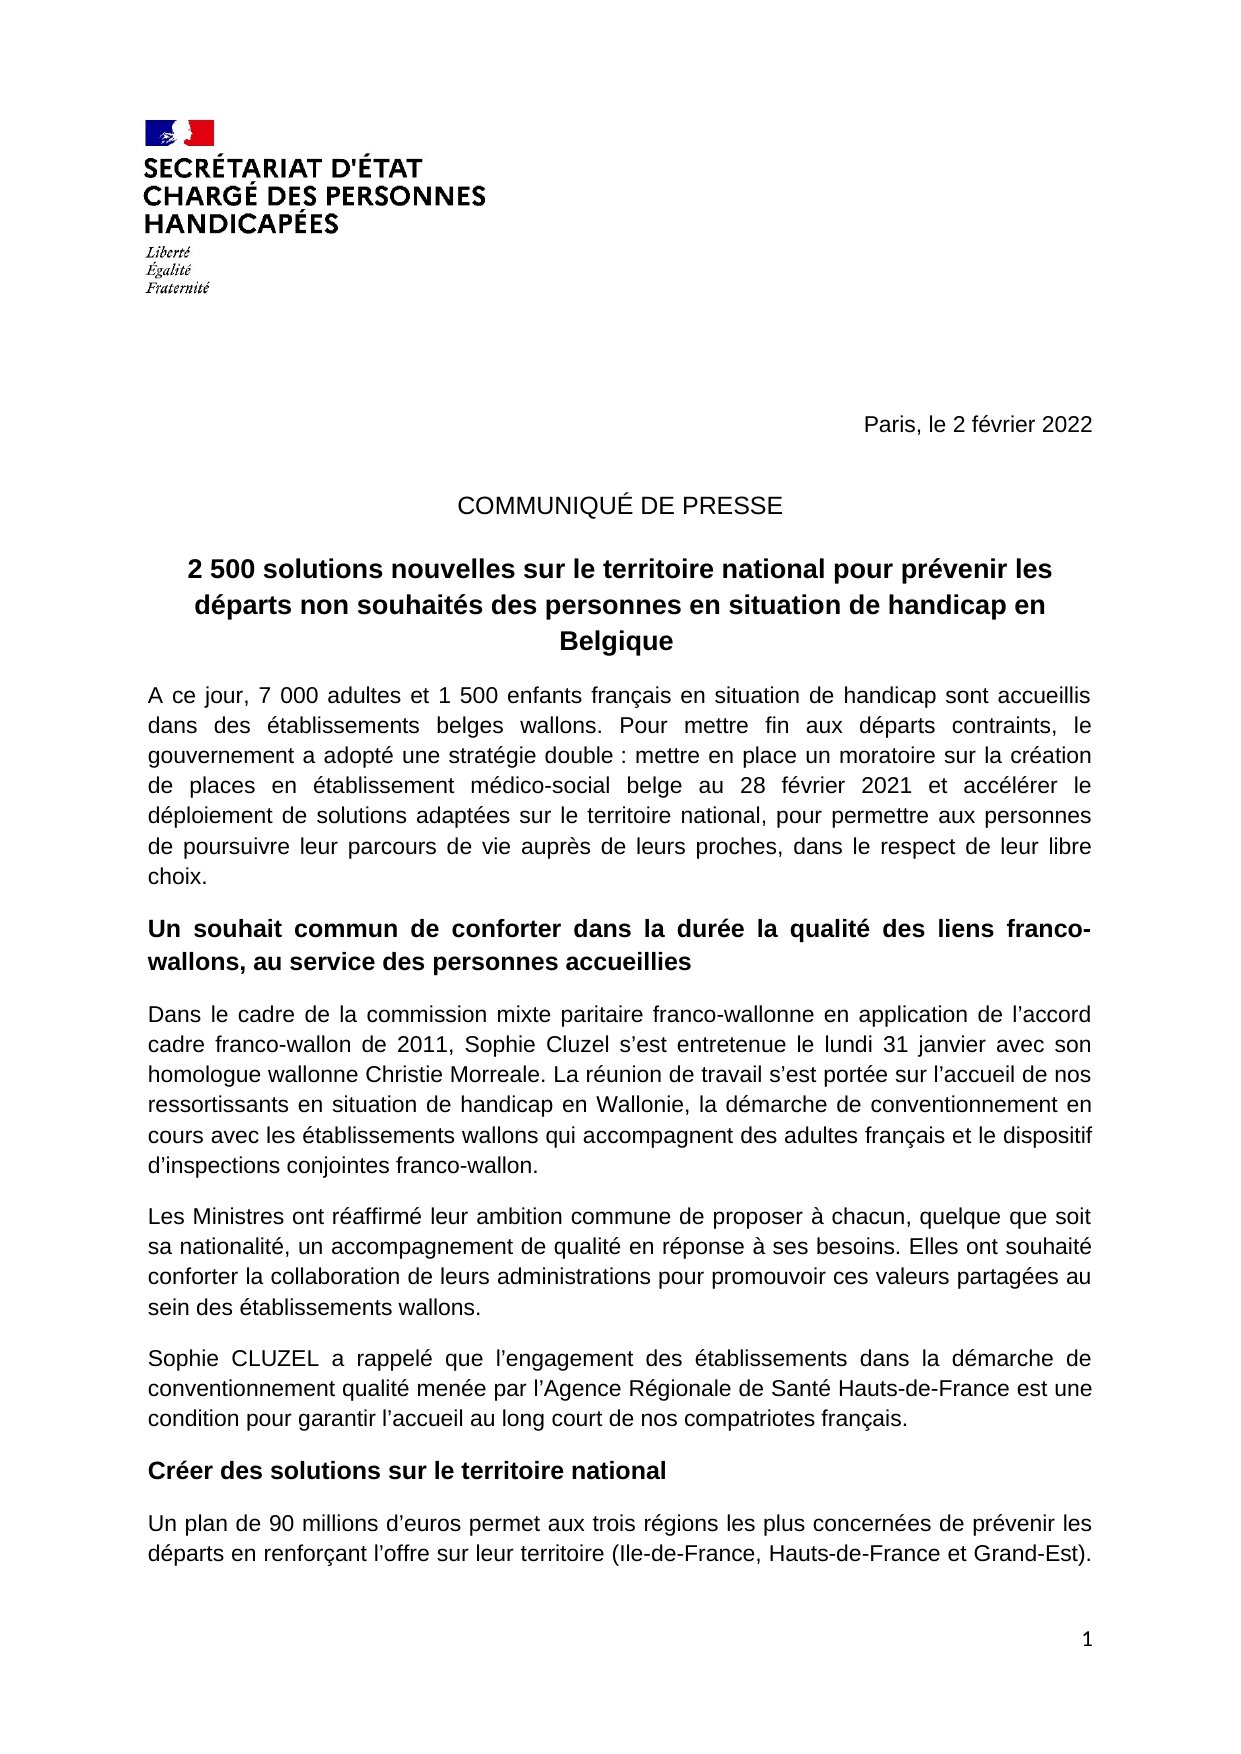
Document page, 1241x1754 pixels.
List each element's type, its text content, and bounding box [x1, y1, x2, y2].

text Les Ministres ont réaffirmé leur ambition commune de proposer à chacun, quelque que soit sa nationalité, un accompagnement de qualité en réponse à ses besoins. Elles ont souhaité conforter la collaboration de leurs administrations pour promouvoir ces valeurs partagées au sein des établissements wallons. [148, 1203, 1093, 1320]
text Dans le cadre de la commission mixte paritaire franco-wallonne en application de l’accord cadre franco-wallon de 2011, Sophie Cluzel s’est entretenue le lundi 31 janvier avec son homologue wallonne Christie Morreale. La réunion de travail s’est portée sur l’accueil de nos ressortissants en situation de handicap en Wallonie, la démarche de conventionnement en cours avec les établissements wallons qui accompagnent des adultes français et le dispositif d’inspections conjointes franco-wallon. [148, 1001, 1093, 1178]
text Sophie CLUZEL a rappelé que l’engagement des établissements dans la démarche de conventionnement qualité menée par l’Agence Régionale de Santé Hauts-de-France est une condition pour garantir l’accueil au long court de nos compatriotes français. [148, 1344, 1093, 1431]
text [148, 1510, 1093, 1566]
text Paris, le 2 février 2022 [148, 411, 1093, 438]
text A ce jour, 7 000 adultes et 1 500 enfants français en situation de handicap sont accueillis dans des établissements belges wallons. Pour mettre fin aux départs contraints, le gouvernement a adopté une stratégie double : mettre en place un moratoire sur la création de places en établissement médico-social belge au 28 février 2021 et accélérer le déploiement de solutions adaptées sur le territoire national, pour permettre aux personnes de poursuivre leur parcours de vie auprès de leurs proches, dans le respect de leur libre choix. [148, 682, 1093, 889]
text Un souhait commun de conforter dans la durée la qualité des liens franco-wallons, au service des personnes accueillies [148, 914, 1093, 976]
picture [121, 94, 510, 318]
text 2 500 solutions nouvelles sur le territoire national pour prévenir les départs non souhaités des personnes en situation de handicap en Belgique [148, 553, 1093, 656]
text Créer des solutions sur le territoire national [148, 1456, 1093, 1485]
text COMMUNIQUÉ DE PRESSE [148, 491, 1093, 520]
